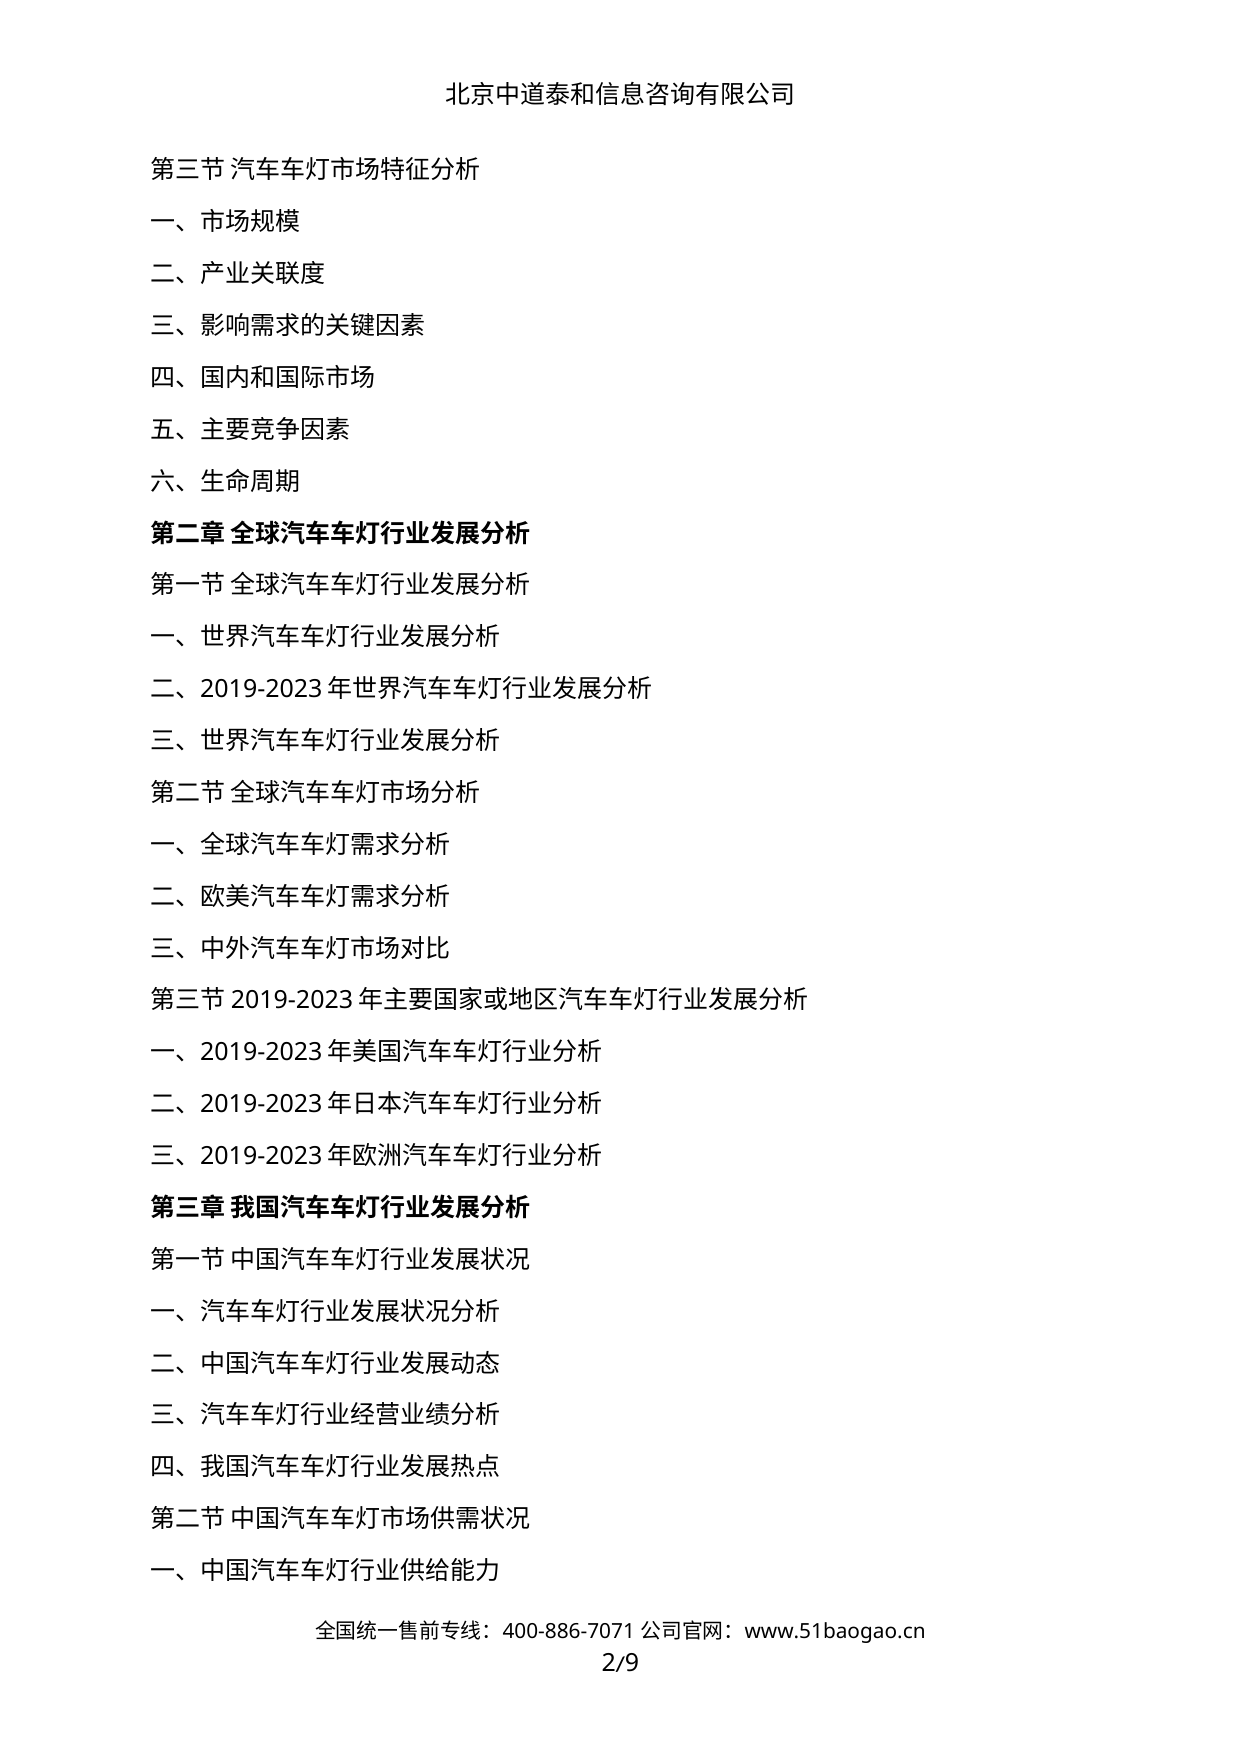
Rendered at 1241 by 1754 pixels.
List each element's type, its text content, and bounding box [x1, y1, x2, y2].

text 四、国内和国际市场 [150, 357, 1090, 394]
text 三、中外汽车车灯市场对比 [150, 928, 1090, 964]
text 四、我国汽车车灯行业发展热点 [150, 1447, 1090, 1483]
text 一、2019-2023年美国汽车车灯行业分析 [150, 1032, 1090, 1068]
text 三、世界汽车车灯行业发展分析 [150, 721, 1090, 757]
text 六、生命周期 [150, 461, 1090, 497]
text 一、汽车车灯行业发展状况分析 [150, 1291, 1090, 1327]
text 第二节 中国汽车车灯市场供需状况 [150, 1499, 1090, 1535]
text 一、市场规模 [150, 202, 1090, 238]
text 二、2019-2023年日本汽车车灯行业分析 [150, 1084, 1090, 1120]
text 三、汽车车灯行业经营业绩分析 [150, 1395, 1090, 1431]
text 二、2019-2023年世界汽车车灯行业发展分析 [150, 669, 1090, 705]
text 第一节 全球汽车车灯行业发展分析 [150, 565, 1090, 601]
text 第三章 我国汽车车灯行业发展分析 [150, 1187, 1090, 1224]
text 二、中国汽车车灯行业发展动态 [150, 1343, 1090, 1379]
text 一、全球汽车车灯需求分析 [150, 824, 1090, 861]
text 二、产业关联度 [150, 254, 1090, 290]
text 第三节 2019-2023年主要国家或地区汽车车灯行业发展分析 [150, 980, 1090, 1016]
text 一、世界汽车车灯行业发展分析 [150, 617, 1090, 653]
text 第一节 中国汽车车灯行业发展状况 [150, 1239, 1090, 1276]
text 五、主要竞争因素 [150, 409, 1090, 446]
text 第三节 汽车车灯市场特征分析 [150, 150, 1090, 186]
text 第二节 全球汽车车灯市场分析 [150, 772, 1090, 809]
text 第二章 全球汽车车灯行业发展分析 [150, 513, 1090, 549]
text 三、影响需求的关键因素 [150, 306, 1090, 342]
text 一、中国汽车车灯行业供给能力 [150, 1551, 1090, 1587]
text 二、欧美汽车车灯需求分析 [150, 876, 1090, 912]
text 三、2019-2023年欧洲汽车车灯行业分析 [150, 1136, 1090, 1172]
